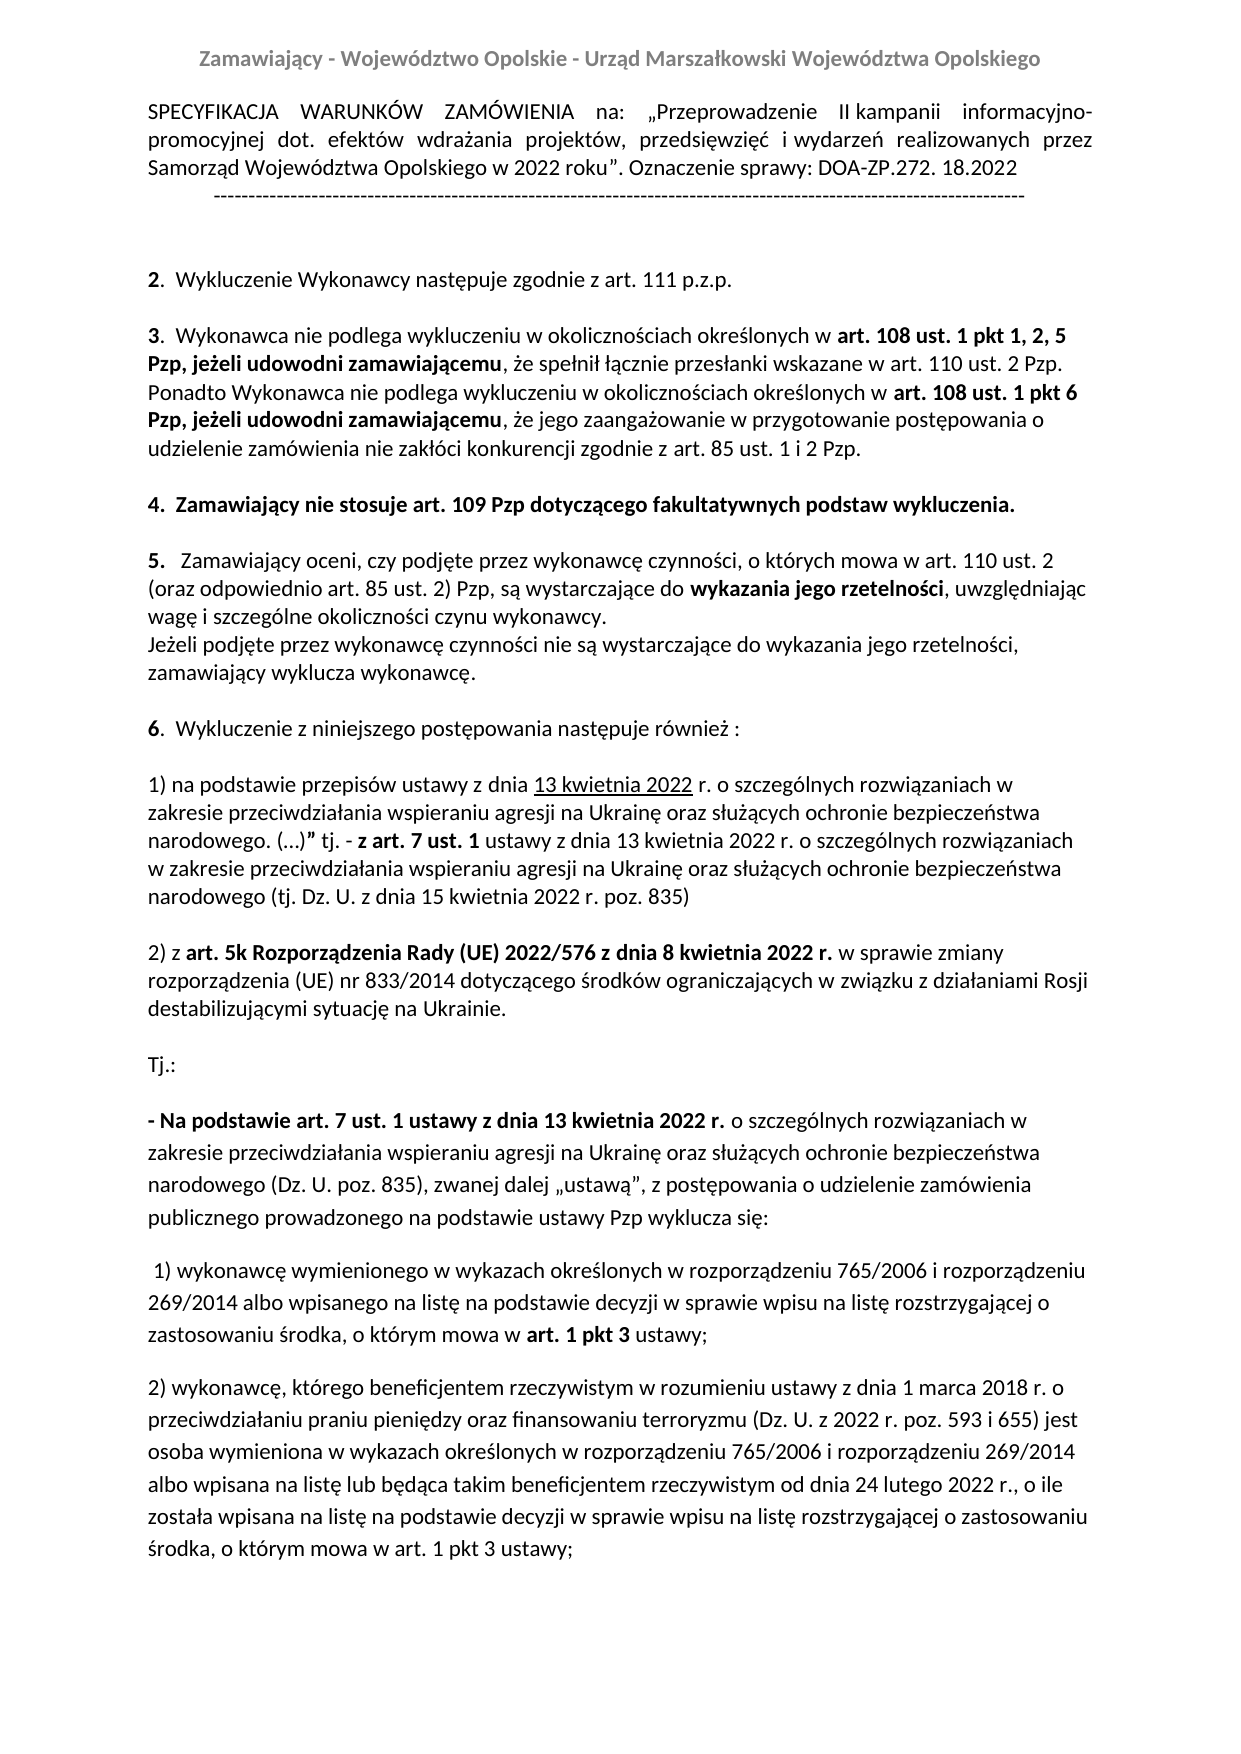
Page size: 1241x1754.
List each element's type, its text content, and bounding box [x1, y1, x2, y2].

text 1) wykonawcę wymienionego w wykazach określonych w rozporządzeniu 765/2006 i rozporządzeniu 269/2014 albo wpisanego na listę na podstawie decyzji w sprawie wpisu na listę rozstrzygającej o zastosowaniu środka, o którym mowa w art. 1 pkt 3 ustawy; [148, 1256, 1093, 1348]
text Ponadto Wykonawca nie podlega wykluczeniu w okolicznościach określonych w art. 108 ust. 1 pkt 6 Pzp, jeżeli udowodni zamawiającemu, że jego zaangażowanie w przygotowanie postępowania o udzielenie zamówienia nie zakłóci konkurencji zgodnie z art. 85 ust. 1 i 2 Pzp. [148, 378, 1093, 462]
text 4. Zamawiający nie stosuje art. 109 Pzp dotyczącego fakultatywnych podstaw wykluczenia. [148, 490, 1093, 518]
text 2) wykonawcę, którego beneficjentem rzeczywistym w rozumieniu ustawy z dnia 1 marca 2018 r. o przeciwdziałaniu praniu pieniędzy oraz finansowaniu terroryzmu (Dz. U. z 2022 r. poz. 593 i 655) jest osoba wymieniona w wykazach określonych w rozporządzeniu 765/2006 i rozporządzeniu 269/2014 albo wpisana na listę lub będąca takim beneficjentem rzeczywistym od dnia 24 lutego 2022 r., o ile została wpisana na listę na podstawie decyzji w sprawie wpisu na listę rozstrzygającej o zastosowaniu środka, o którym mowa w art. 1 pkt 3 ustawy; [148, 1373, 1093, 1562]
text 2. Wykluczenie Wykonawcy następuje zgodnie z art. 111 p.z.p. [148, 266, 1093, 293]
text Jeżeli podjęte przez wykonawcę czynności nie są wystarczające do wykazania jego rzetelności, zamawiający wyklucza wykonawcę. [148, 630, 1093, 686]
text 3. Wykonawca nie podlega wykluczeniu w okolicznościach określonych w art. 108 ust. 1 pkt 1, 2, 5 Pzp, jeżeli udowodni zamawiającemu, że spełnił łącznie przesłanki wskazane w art. 110 ust. 2 Pzp. [148, 322, 1093, 378]
text 1) na podstawie przepisów ustawy z dnia 13 kwietnia 2022 r. o szczególnych rozwiązaniach w zakresie przeciwdziałania wspieraniu agresji na Ukrainę oraz służących ochronie bezpieczeństwa narodowego. (…)” tj. - z art. 7 ust. 1 ustawy z dnia 13 kwietnia 2022 r. o szczególnych rozwiązaniach w zakresie przeciwdziałania wspieraniu agresji na Ukrainę oraz służących ochronie bezpieczeństwa narodowego (tj. Dz. U. z dnia 15 kwietnia 2022 r. poz. 835) [148, 770, 1093, 910]
text - Na podstawie art. 7 ust. 1 ustawy z dnia 13 kwietnia 2022 r. o szczególnych rozwiązaniach w zakresie przeciwdziałania wspieraniu agresji na Ukrainę oraz służących ochronie bezpieczeństwa narodowego (Dz. U. poz. 835), zwanej dalej „ustawą”, z postępowania o udzielenie zamówienia publicznego prowadzonego na podstawie ustawy Pzp wyklucza się: [148, 1106, 1093, 1231]
text Tj.: [148, 1050, 1093, 1078]
text 2) z art. 5k Rozporządzenia Rady (UE) 2022/576 z dnia 8 kwietnia 2022 r. w sprawie zmiany rozporządzenia (UE) nr 833/2014 dotyczącego środków ograniczających w związku z działaniami Rosji destabilizującymi sytuację na Ukrainie. [148, 938, 1093, 1022]
text 5. Zamawiający oceni, czy podjęte przez wykonawcę czynności, o których mowa w art. 110 ust. 2 (oraz odpowiednio art. 85 ust. 2) Pzp, są wystarczające do wykazania jego rzetelności, uwzględniając wagę i szczególne okoliczności czynu wykonawcy. [148, 546, 1093, 630]
text 6. Wykluczenie z niniejszego postępowania następuje również : [148, 714, 1093, 742]
